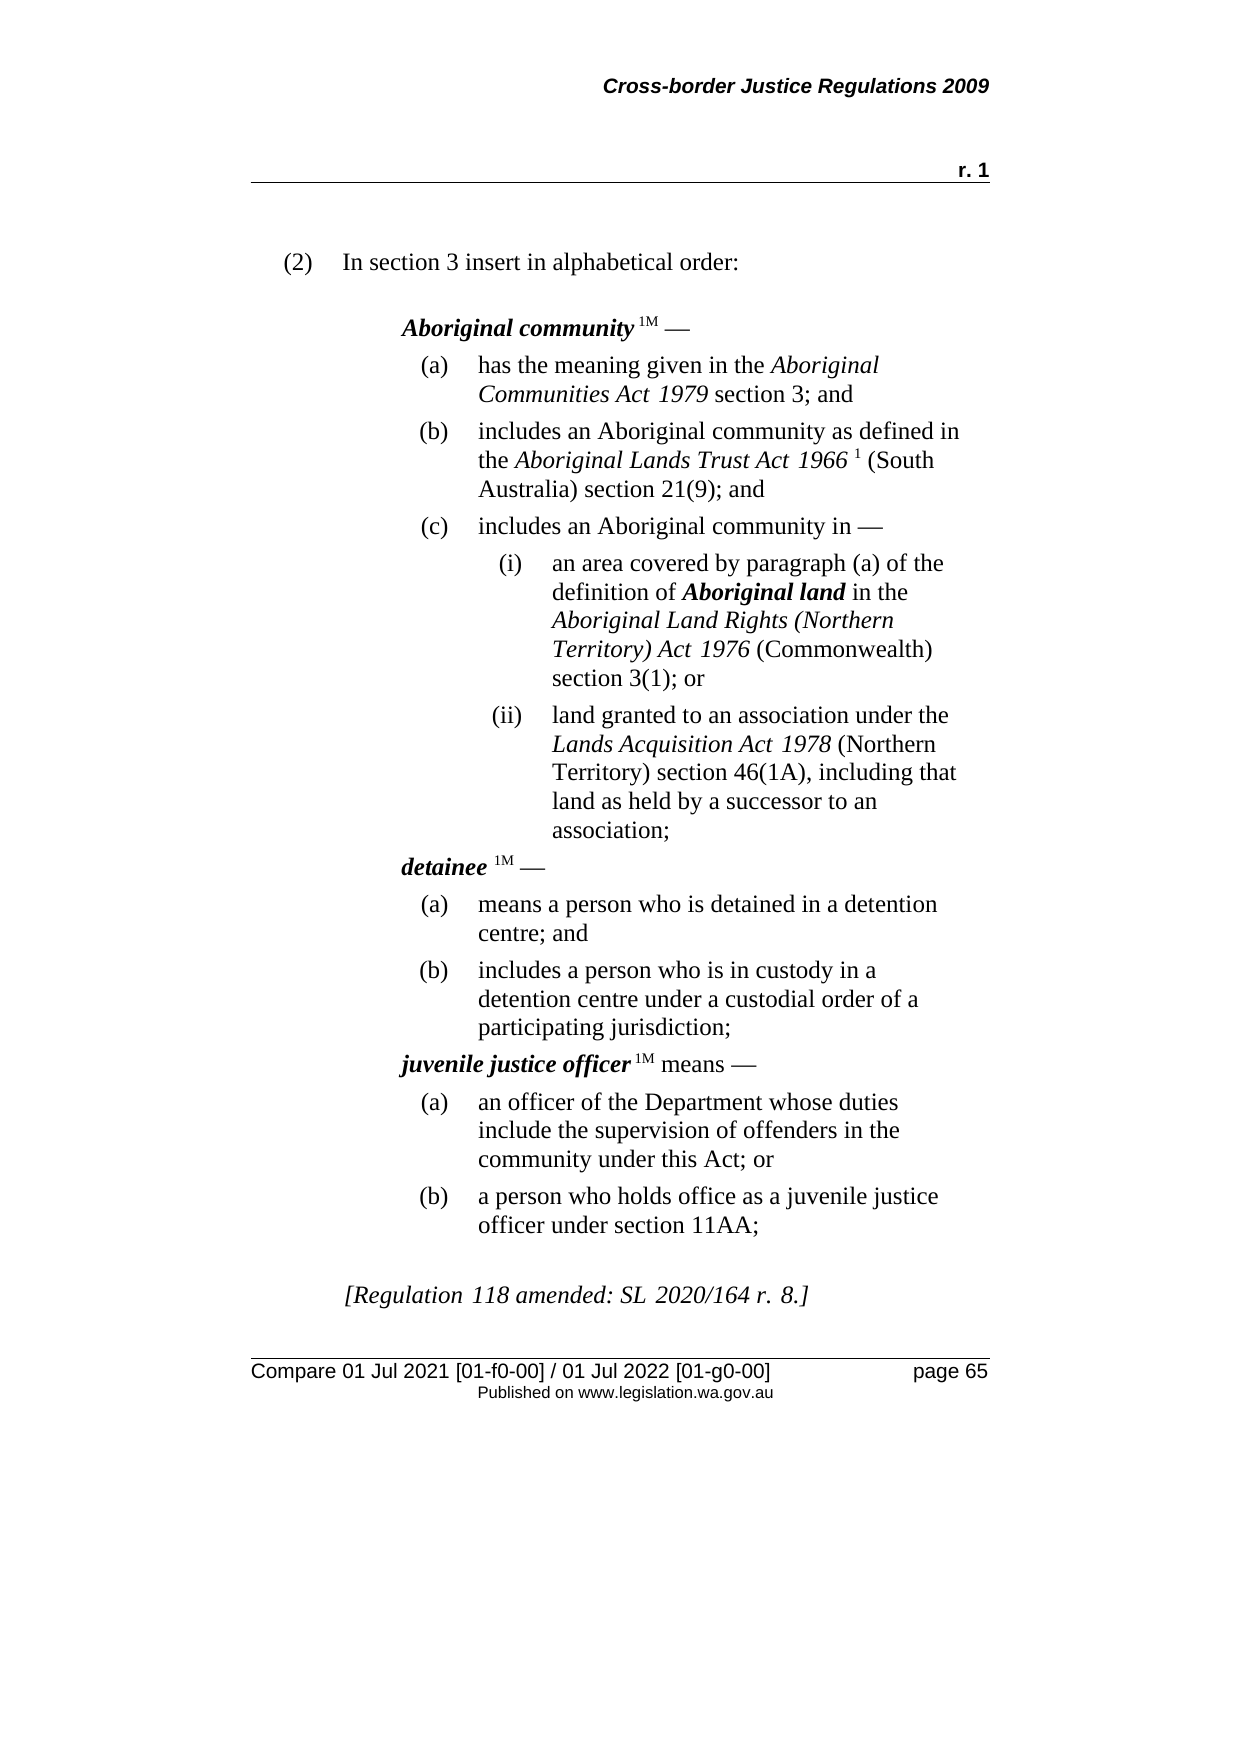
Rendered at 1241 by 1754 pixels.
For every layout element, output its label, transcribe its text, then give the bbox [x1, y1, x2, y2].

text (i) an area covered by paragraph (a) of the definition of Aboriginal land in the Aboriginal Land Rights (Northern Territory) Act 1976 (Commonwealth) section 3(1); or [309, 548, 960, 692]
text (a) an officer of the Department whose duties include the supervision of offenders in the community under this Act; or [309, 1087, 960, 1173]
text detainee 1M — [309, 852, 960, 881]
text (2) In section 3 insert in alphabetical order: [251, 247, 990, 276]
text (b) includes a person who is in custody in a detention centre under a custodial order of a participating jurisdiction; [309, 955, 960, 1041]
text (a) has the meaning given in the Aboriginal Communities Act 1979 section 3; and [309, 350, 960, 408]
text (a) means a person who is detained in a detention centre; and [309, 889, 960, 947]
text Aboriginal community 1M — [310, 313, 960, 342]
text juvenile justice officer 1M means — [310, 1049, 960, 1078]
text [Regulation 118 amended: SL 2020/164 r. 8.] [251, 1280, 990, 1309]
text (b) includes an Aboriginal community as defined in the Aboriginal Lands Trust Act 1966 1 (South Australia) section 21(9); and [309, 416, 960, 502]
text (b) a person who holds office as a juvenile justice officer under section 11AA; [309, 1181, 960, 1239]
text (c) includes an Aboriginal community in — [309, 511, 960, 539]
text (ii) land granted to an association under the Lands Acquisition Act 1978 (Northern Territory) section 46(1A), including that land as held by a successor to an association; [309, 700, 960, 844]
